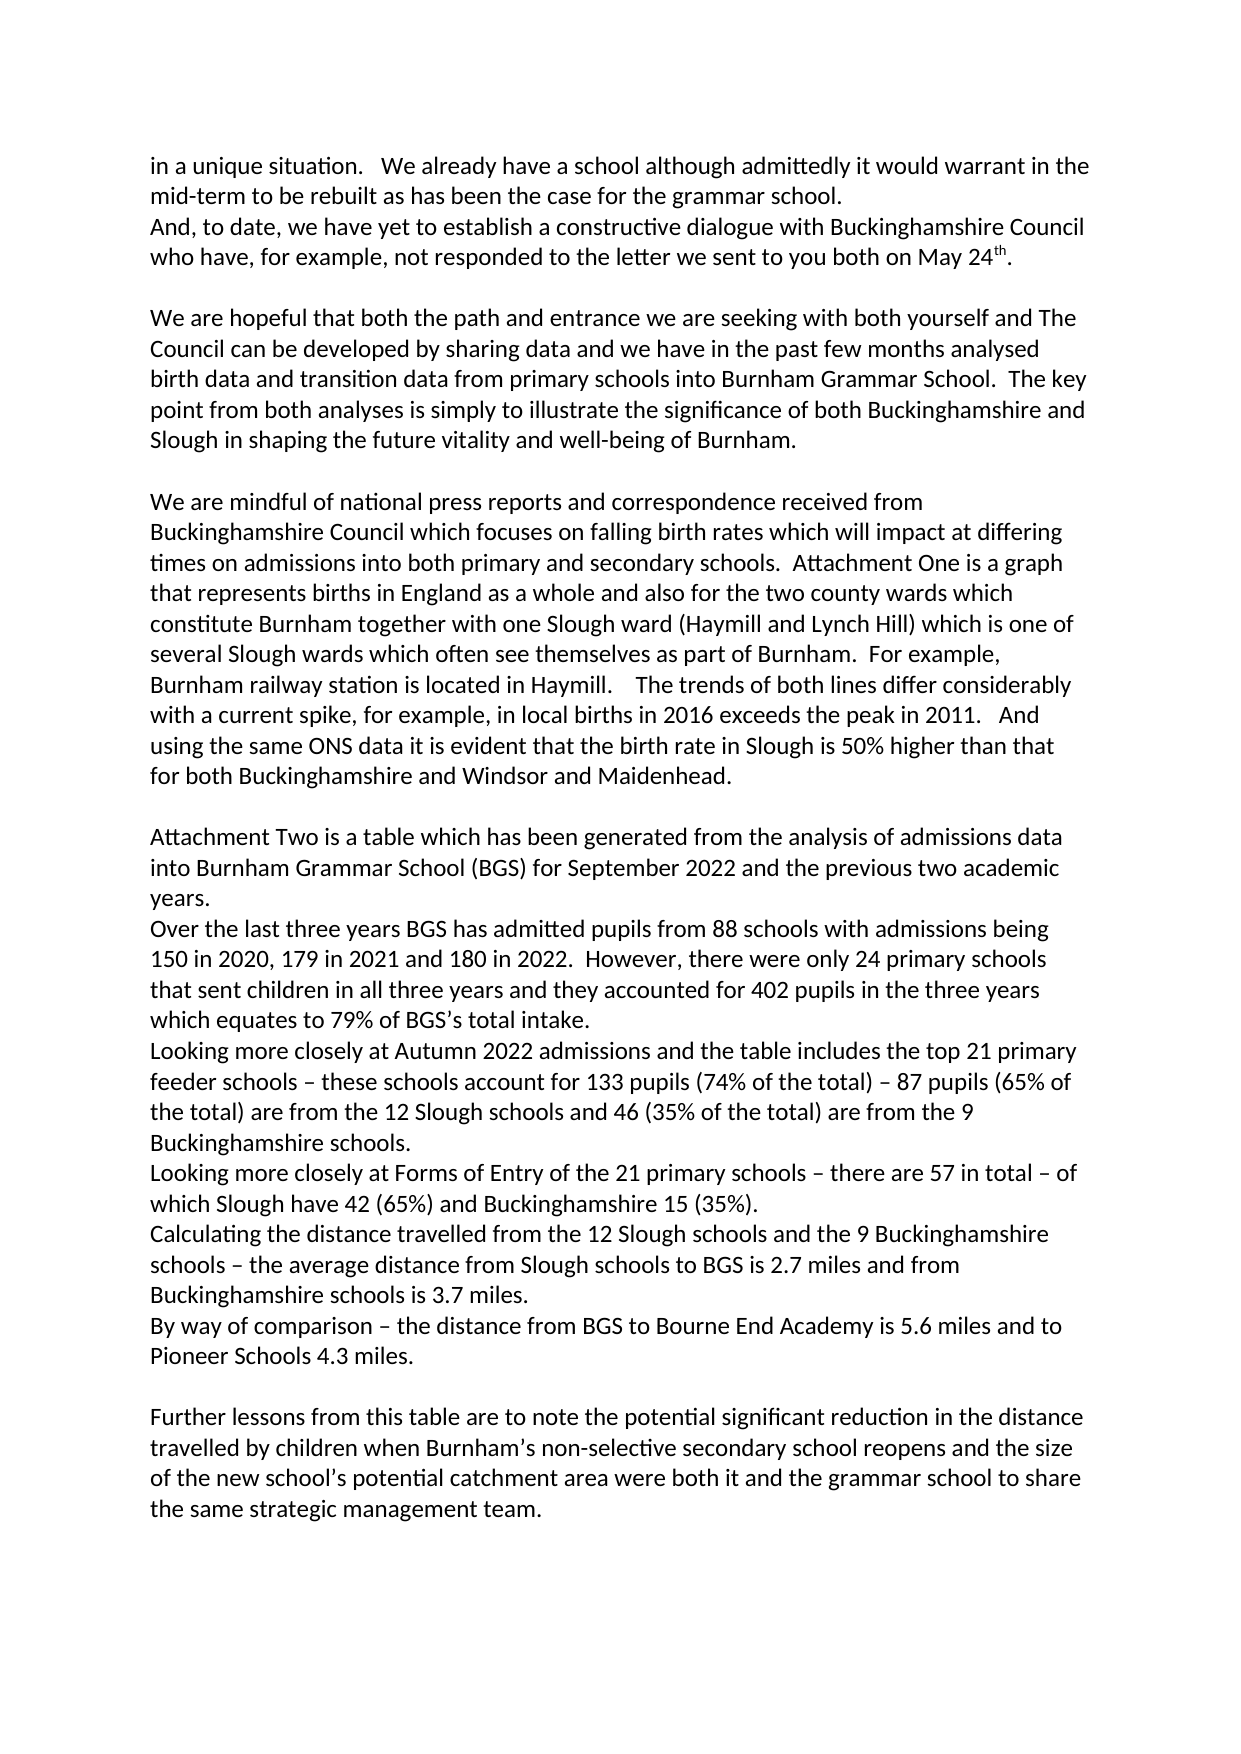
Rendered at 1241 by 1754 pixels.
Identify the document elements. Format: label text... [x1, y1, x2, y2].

text Further lessons from this table are to note the potential significant reduction in the distance travelled by children when Burnham’s non-selective secondary school reopens and the size of the new school’s potential catchment area were both it and the grammar school to share the same strategic management team. [150, 1401, 1090, 1523]
text Over the last three years BGS has admitted pupils from 88 schools with admissions being 150 in 2020, 179 in 2021 and 180 in 2022. However, there were only 24 primary schools that sent children in all three years and they accounted for 402 pupils in the three years which equates to 79% of BGS’s total intake. [150, 913, 1090, 1035]
text Calculating the distance travelled from the 12 Slough schools and the 9 Buckinghamshire schools – the average distance from Slough schools to BGS is 2.7 miles and from Buckinghamshire schools is 3.7 miles. [150, 1218, 1090, 1310]
text We are hopeful that both the path and entrance we are seeking with both yourself and The Council can be developed by sharing data and we have in the past few months analysed birth data and transition data from primary schools into Burnham Grammar School. The key point from both analyses is simply to illustrate the significance of both Buckinghamshire and Slough in shaping the future vitality and well-being of Burnham. [150, 303, 1090, 455]
text Looking more closely at Forms of Entry of the 21 primary schools – there are 57 in total – of which Slough have 42 (65%) and Buckinghamshire 15 (35%). [150, 1157, 1090, 1218]
text By way of comparison – the distance from BGS to Bourne End Academy is 5.6 miles and to Pioneer Schools 4.3 miles. [150, 1310, 1090, 1371]
text Looking more closely at Autumn 2022 admissions and the table includes the top 21 primary feeder schools – these schools account for 133 pupils (74% of the total) – 87 pupils (65% of the total) are from the 12 Slough schools and 46 (35% of the total) are from the 9 Buckinghamshire schools. [150, 1035, 1090, 1157]
text Attachment Two is a table which has been generated from the analysis of admissions data into Burnham Grammar School (BGS) for September 2022 and the previous two academic years. [150, 821, 1090, 913]
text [150, 150, 1090, 211]
text We are mindful of national press reports and correspondence received from Buckinghamshire Council which focuses on falling birth rates which will impact at differing times on admissions into both primary and secondary schools. Attachment One is a graph that represents births in England as a whole and also for the two county wards which constitute Burnham together with one Slough ward (Haymill and Lynch Hill) which is one of several Slough wards which often see themselves as part of Burnham. For example, Burnham railway station is located in Haymill. The trends of both lines differ considerably with a current spike, for example, in local births in 2016 exceeds the peak in 2011. And using the same ONS data it is evident that the birth rate in Slough is 50% higher than that for both Buckinghamshire and Windsor and Maidenhead. [150, 486, 1090, 791]
text And, to date, we have yet to establish a constructive dialogue with Buckinghamshire Council who have, for example, not responded to the letter we sent to you both on May 24th. [150, 211, 1090, 272]
